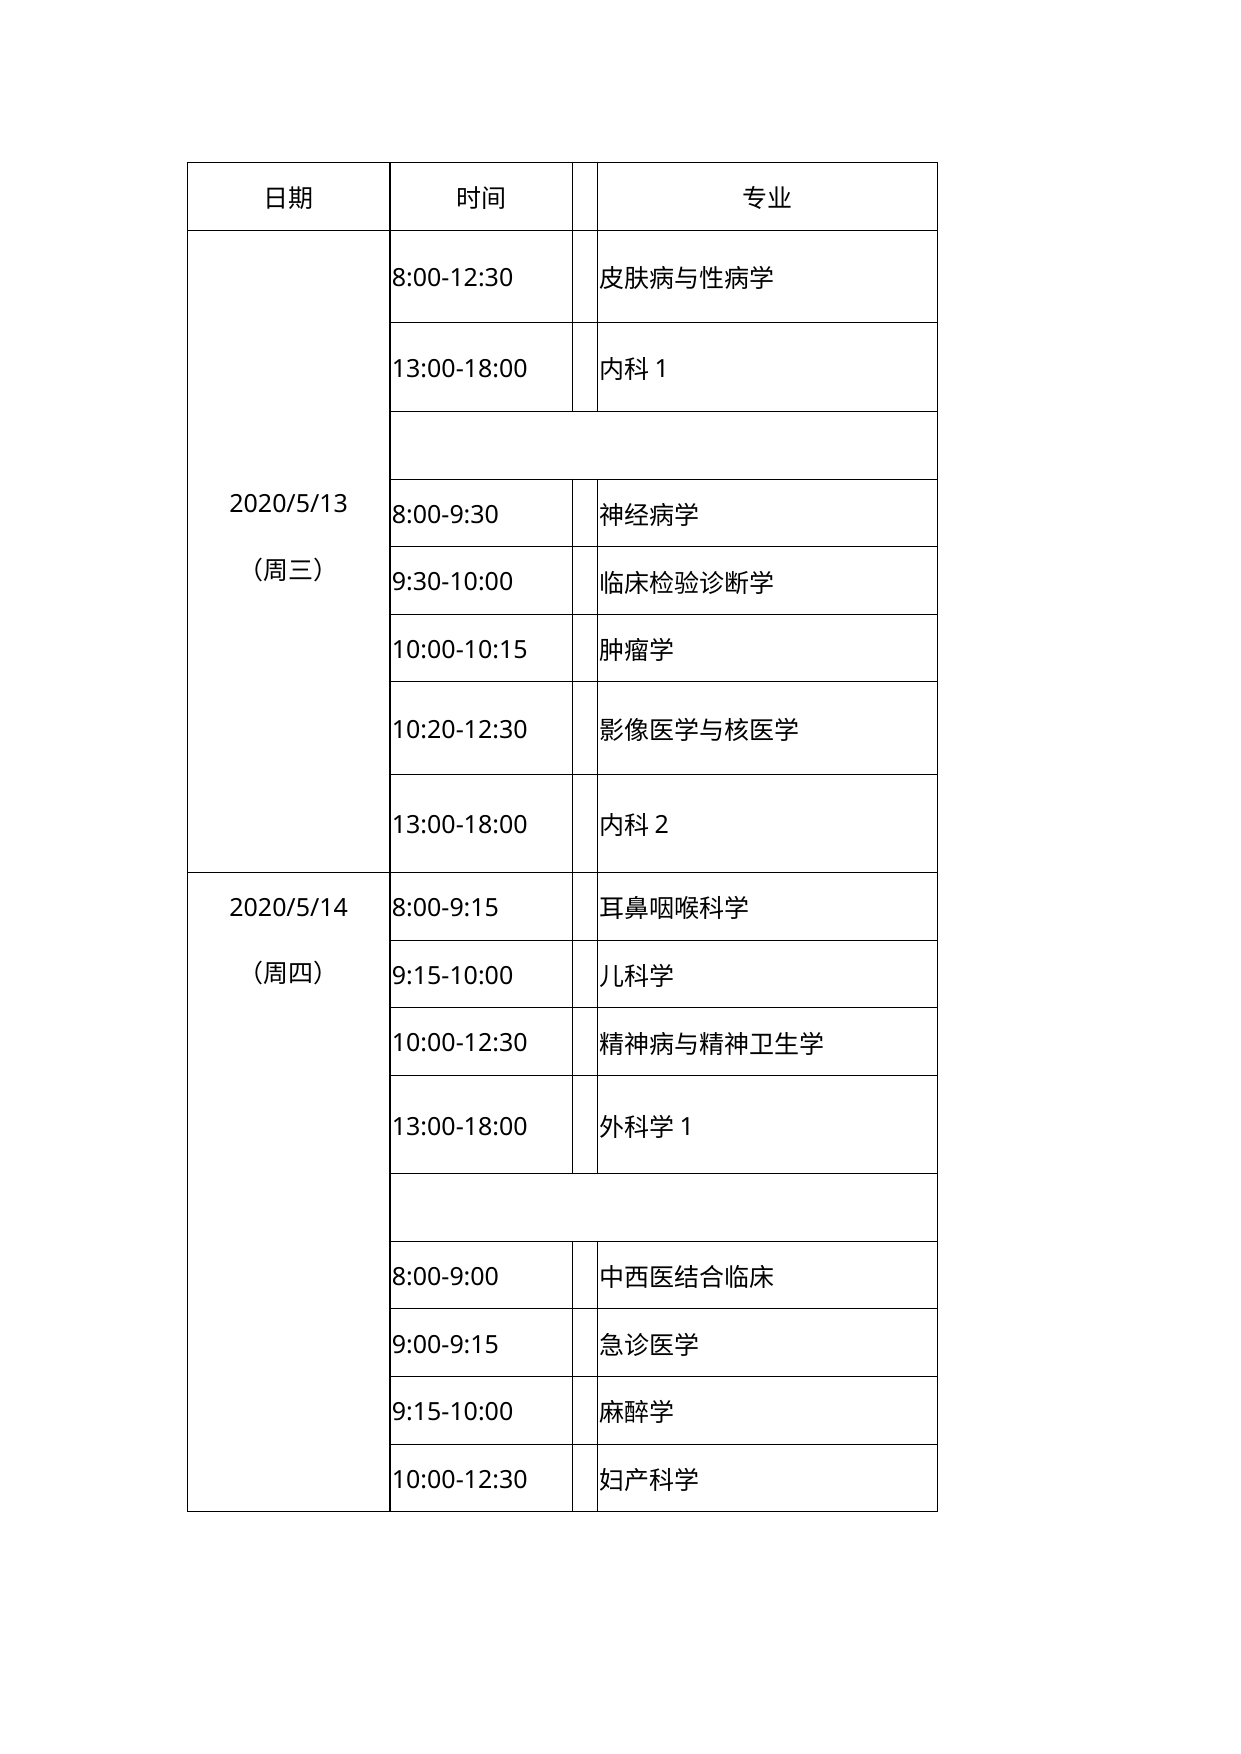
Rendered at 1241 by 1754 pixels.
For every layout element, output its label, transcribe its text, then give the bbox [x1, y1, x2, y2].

table_header 时间 [391, 163, 572, 229]
table_cell [391, 1174, 937, 1241]
table_cell [573, 1076, 597, 1173]
table_cell 9:15-10:00 [391, 1377, 572, 1443]
table_cell 内科2 [598, 775, 937, 872]
table_header [573, 163, 597, 229]
table_cell [573, 873, 597, 939]
table_cell 8:00-9:00 [391, 1242, 572, 1308]
table_cell 9:00-9:15 [391, 1309, 572, 1376]
table_cell [573, 323, 597, 411]
table_cell [573, 1008, 597, 1075]
table_cell 影像医学与核医学 [598, 682, 937, 773]
table_cell 13:00-18:00 [391, 775, 572, 872]
table_cell 10:00-10:15 [391, 615, 572, 681]
table_cell 9:15-10:00 [391, 941, 572, 1007]
table_cell 急诊医学 [598, 1309, 937, 1376]
table_cell 8:00-9:30 [391, 480, 572, 546]
table_header 日期 [188, 163, 389, 229]
table_cell 内科1 [598, 323, 937, 411]
table_cell [573, 1445, 597, 1511]
table_cell 神经病学 [598, 480, 937, 546]
table_cell 精神病与精神卫生学 [598, 1008, 937, 1075]
table_cell 肿瘤学 [598, 615, 937, 681]
table_cell 10:00-12:30 [391, 1445, 572, 1511]
table_cell 10:20-12:30 [391, 682, 572, 773]
table_cell 儿科学 [598, 941, 937, 1007]
table_cell 8:00-12:30 [391, 231, 572, 322]
table_cell 外科学1 [598, 1076, 937, 1173]
table_header 专业 [598, 163, 937, 229]
table_cell [573, 231, 597, 322]
table_cell 9:30-10:00 [391, 547, 572, 614]
table_cell 麻醉学 [598, 1377, 937, 1443]
table_cell 中西医结合临床 [598, 1242, 937, 1308]
table_cell 8:00-9:15 [391, 873, 572, 939]
table_cell 妇产科学 [598, 1445, 937, 1511]
table_cell 2020/5/13 （周三） [188, 231, 389, 872]
table_cell [573, 547, 597, 614]
table_cell [573, 775, 597, 872]
table_cell [573, 615, 597, 681]
table_cell 10:00-12:30 [391, 1008, 572, 1075]
table_cell [391, 412, 937, 478]
table_cell 皮肤病与性病学 [598, 231, 937, 322]
table_cell 耳鼻咽喉科学 [598, 873, 937, 939]
table_cell 2020/5/14 （周四） [188, 873, 389, 1511]
table_cell [573, 1377, 597, 1443]
table_cell [573, 1242, 597, 1308]
table_cell 临床检验诊断学 [598, 547, 937, 614]
table_cell 13:00-18:00 [391, 323, 572, 411]
table_cell [573, 941, 597, 1007]
table_cell [573, 1309, 597, 1376]
table_cell [573, 682, 597, 773]
table_cell 13:00-18:00 [391, 1076, 572, 1173]
table_cell [573, 480, 597, 546]
